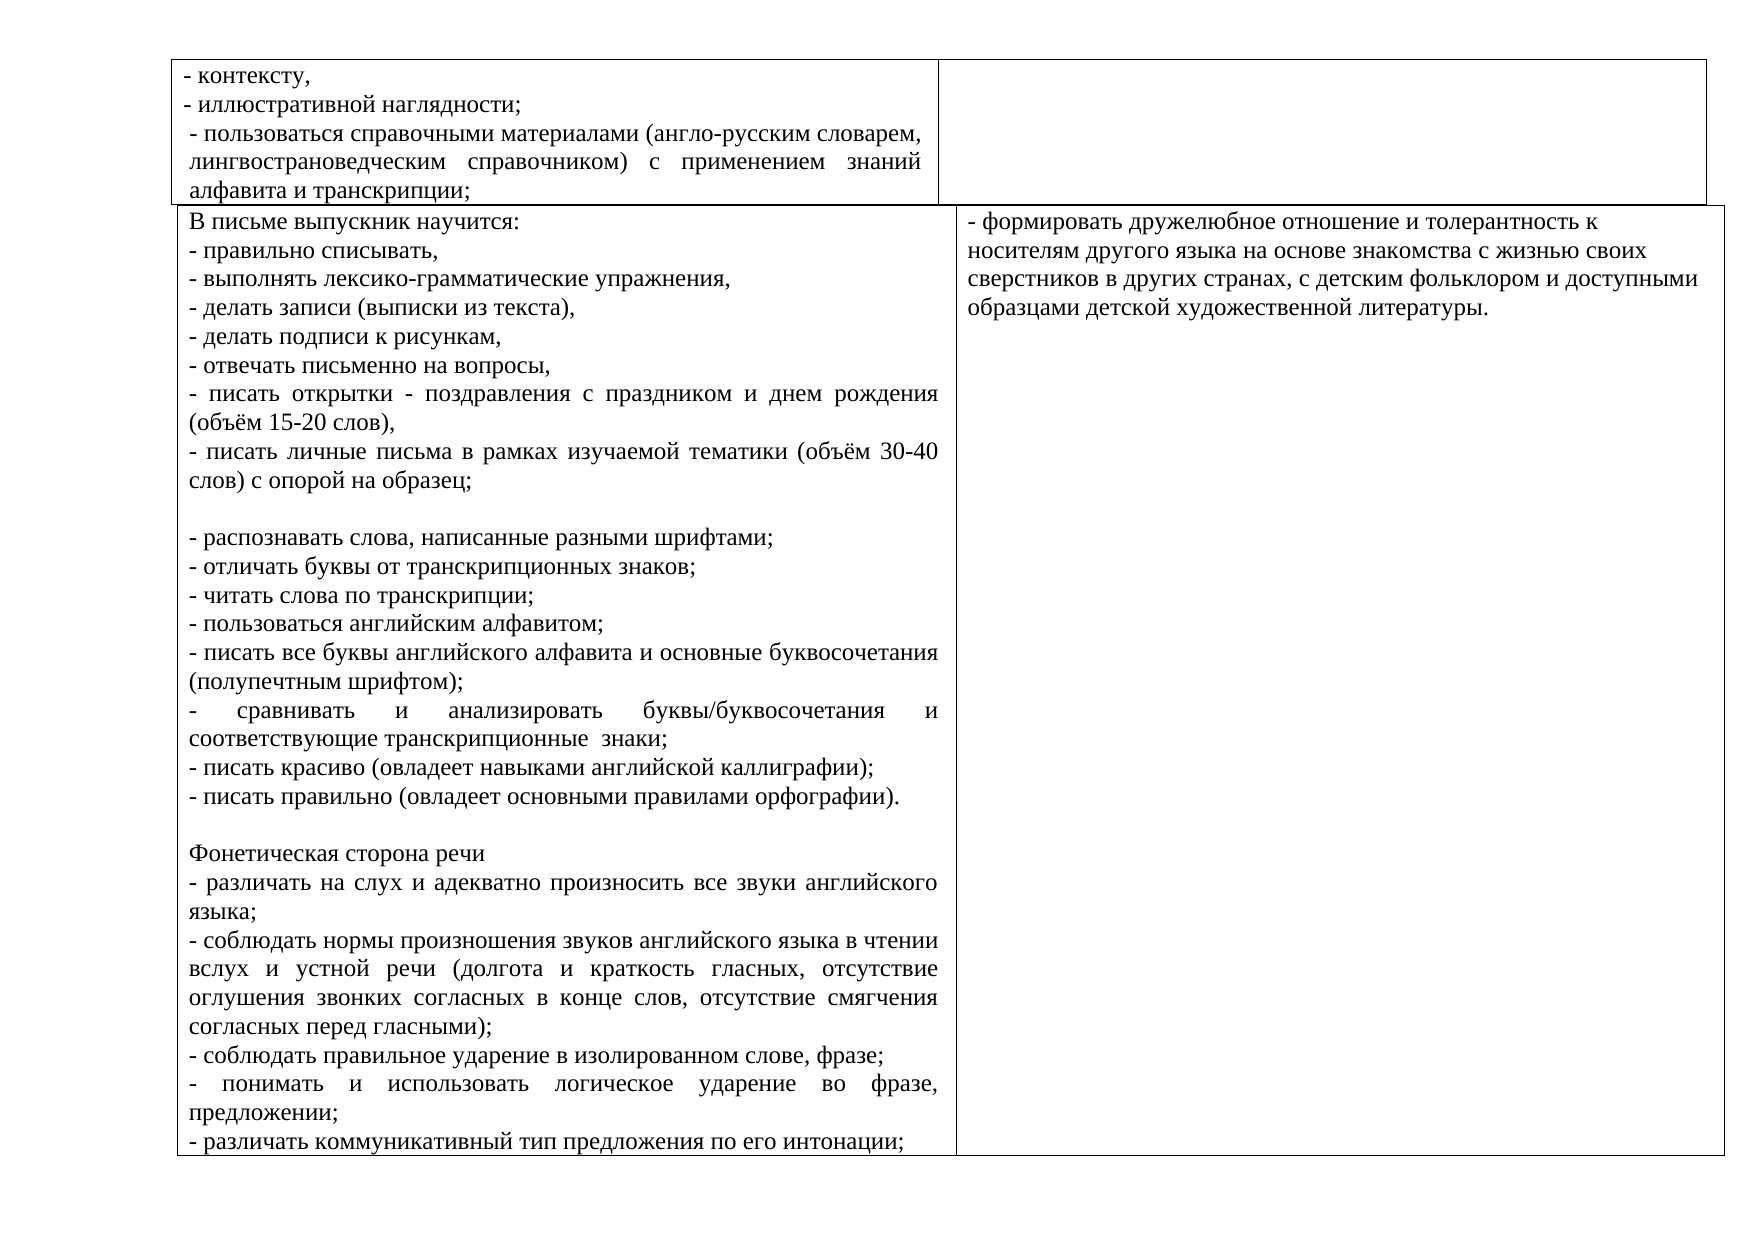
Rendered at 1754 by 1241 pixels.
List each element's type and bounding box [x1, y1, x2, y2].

table_cell [939, 60, 1706, 204]
table_cell [172, 60, 938, 204]
table_header [957, 206, 1724, 1155]
table_header [178, 206, 956, 1155]
